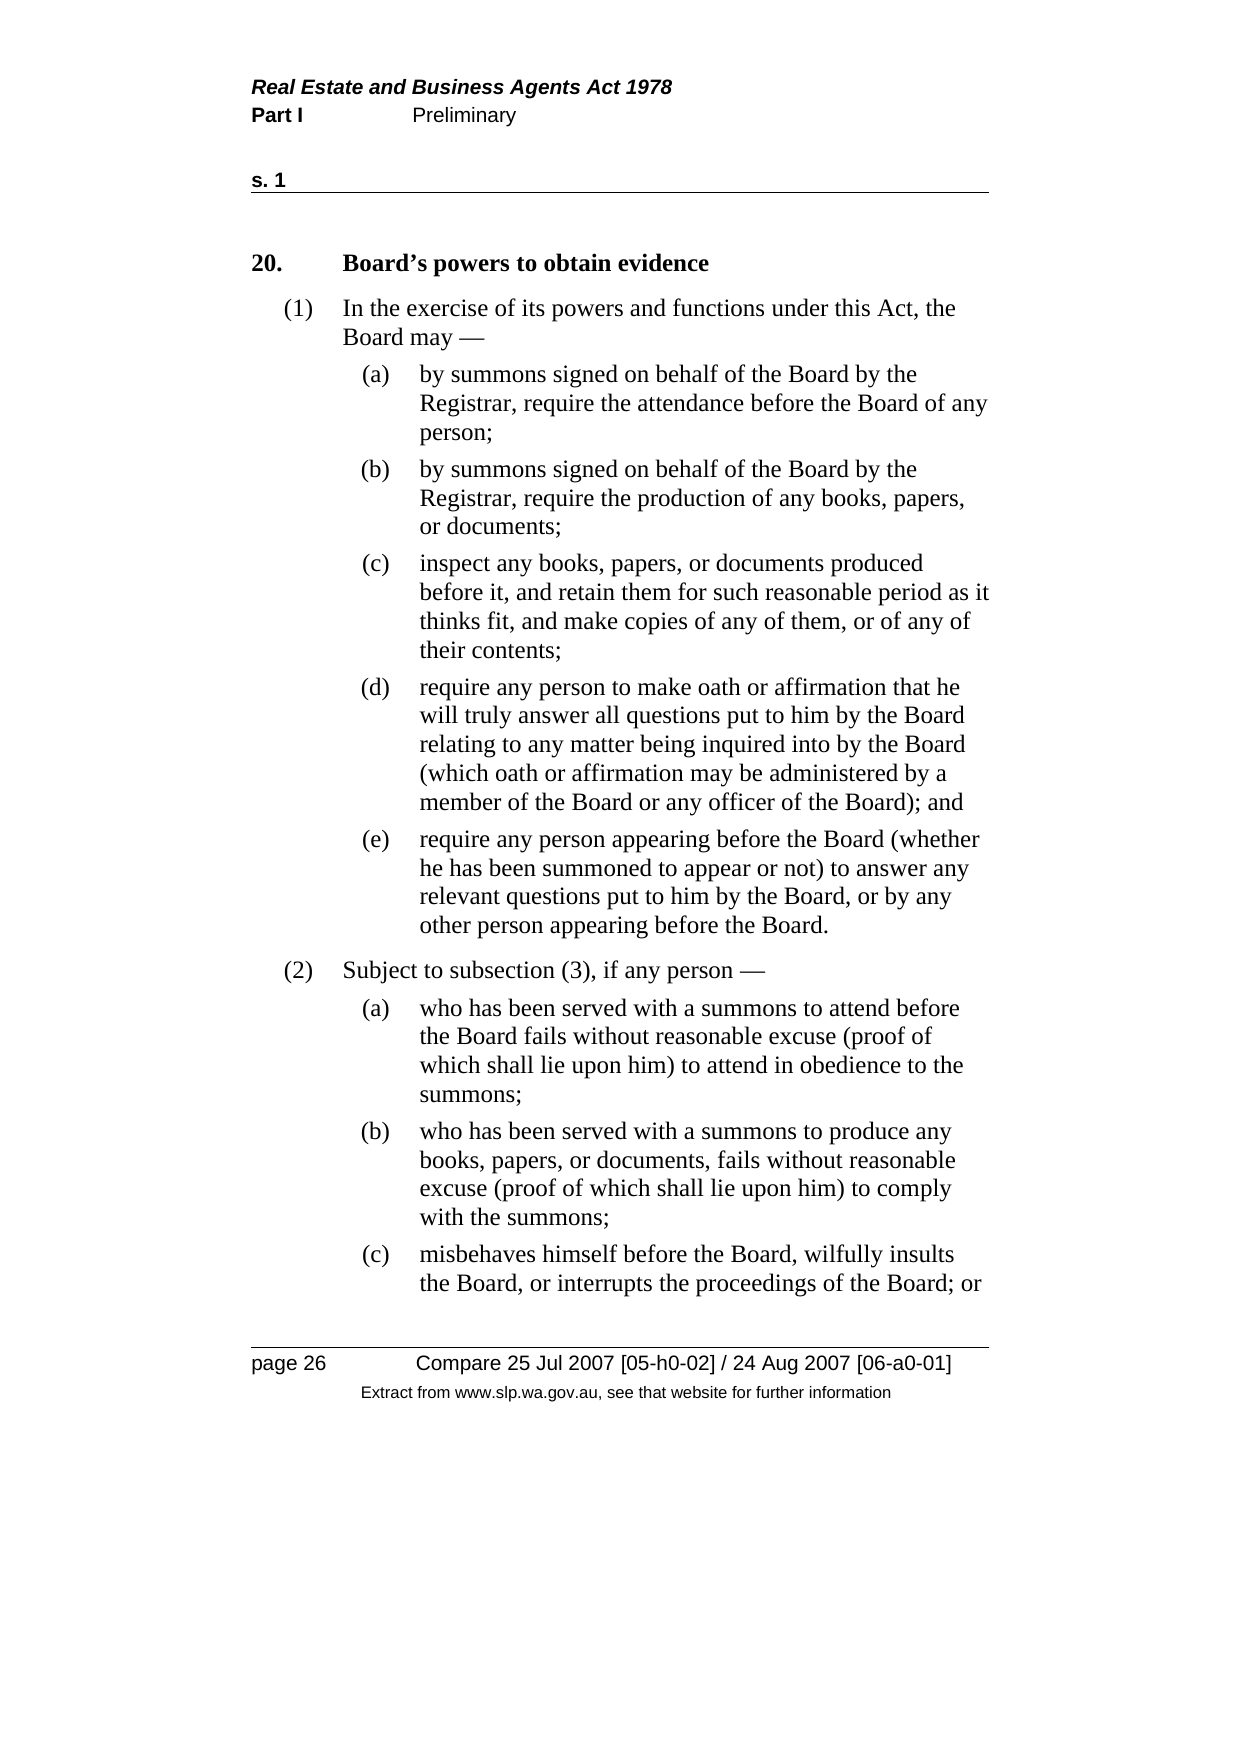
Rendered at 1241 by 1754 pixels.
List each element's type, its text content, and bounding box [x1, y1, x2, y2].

text (b) who has been served with a summons to produce any books, papers, or documents, fails without reasonable excuse (proof of which shall lie upon him) to comply with the summons; [251, 1116, 989, 1231]
text (c) misbehaves himself before the Board, wilfully insults the Board, or interrupts the proceedings of the Board; or [251, 1239, 989, 1297]
subtitle 20. Board’s powers to obtain evidence [251, 248, 989, 277]
text (d) require any person to make oath or affirmation that he will truly answer all questions put to him by the Board relating to any matter being inquired into by the Board (which oath or affirmation may be administered by a member of the Board or any officer of the Board); and [251, 672, 989, 816]
text (a) who has been served with a summons to attend before the Board fails without reasonable excuse (proof of which shall lie upon him) to attend in obedience to the summons; [251, 993, 989, 1108]
text (c) inspect any books, papers, or documents produced before it, and retain them for such reasonable period as it thinks fit, and make copies of any of them, or of any of their contents; [251, 548, 989, 663]
text (1) In the exercise of its powers and functions under this Act, the Board may — [251, 293, 989, 351]
text (2) Subject to subsection (3), if any person — [251, 956, 989, 984]
text (b) by summons signed on behalf of the Board by the Registrar, require the production of any books, papers, or documents; [251, 454, 989, 540]
text (e) require any person appearing before the Board (whether he has been summoned to appear or not) to answer any relevant questions put to him by the Board, or by any other person appearing before the Board. [251, 824, 989, 939]
text (a) by summons signed on behalf of the Board by the Registrar, require the attendance before the Board of any person; [251, 359, 989, 446]
